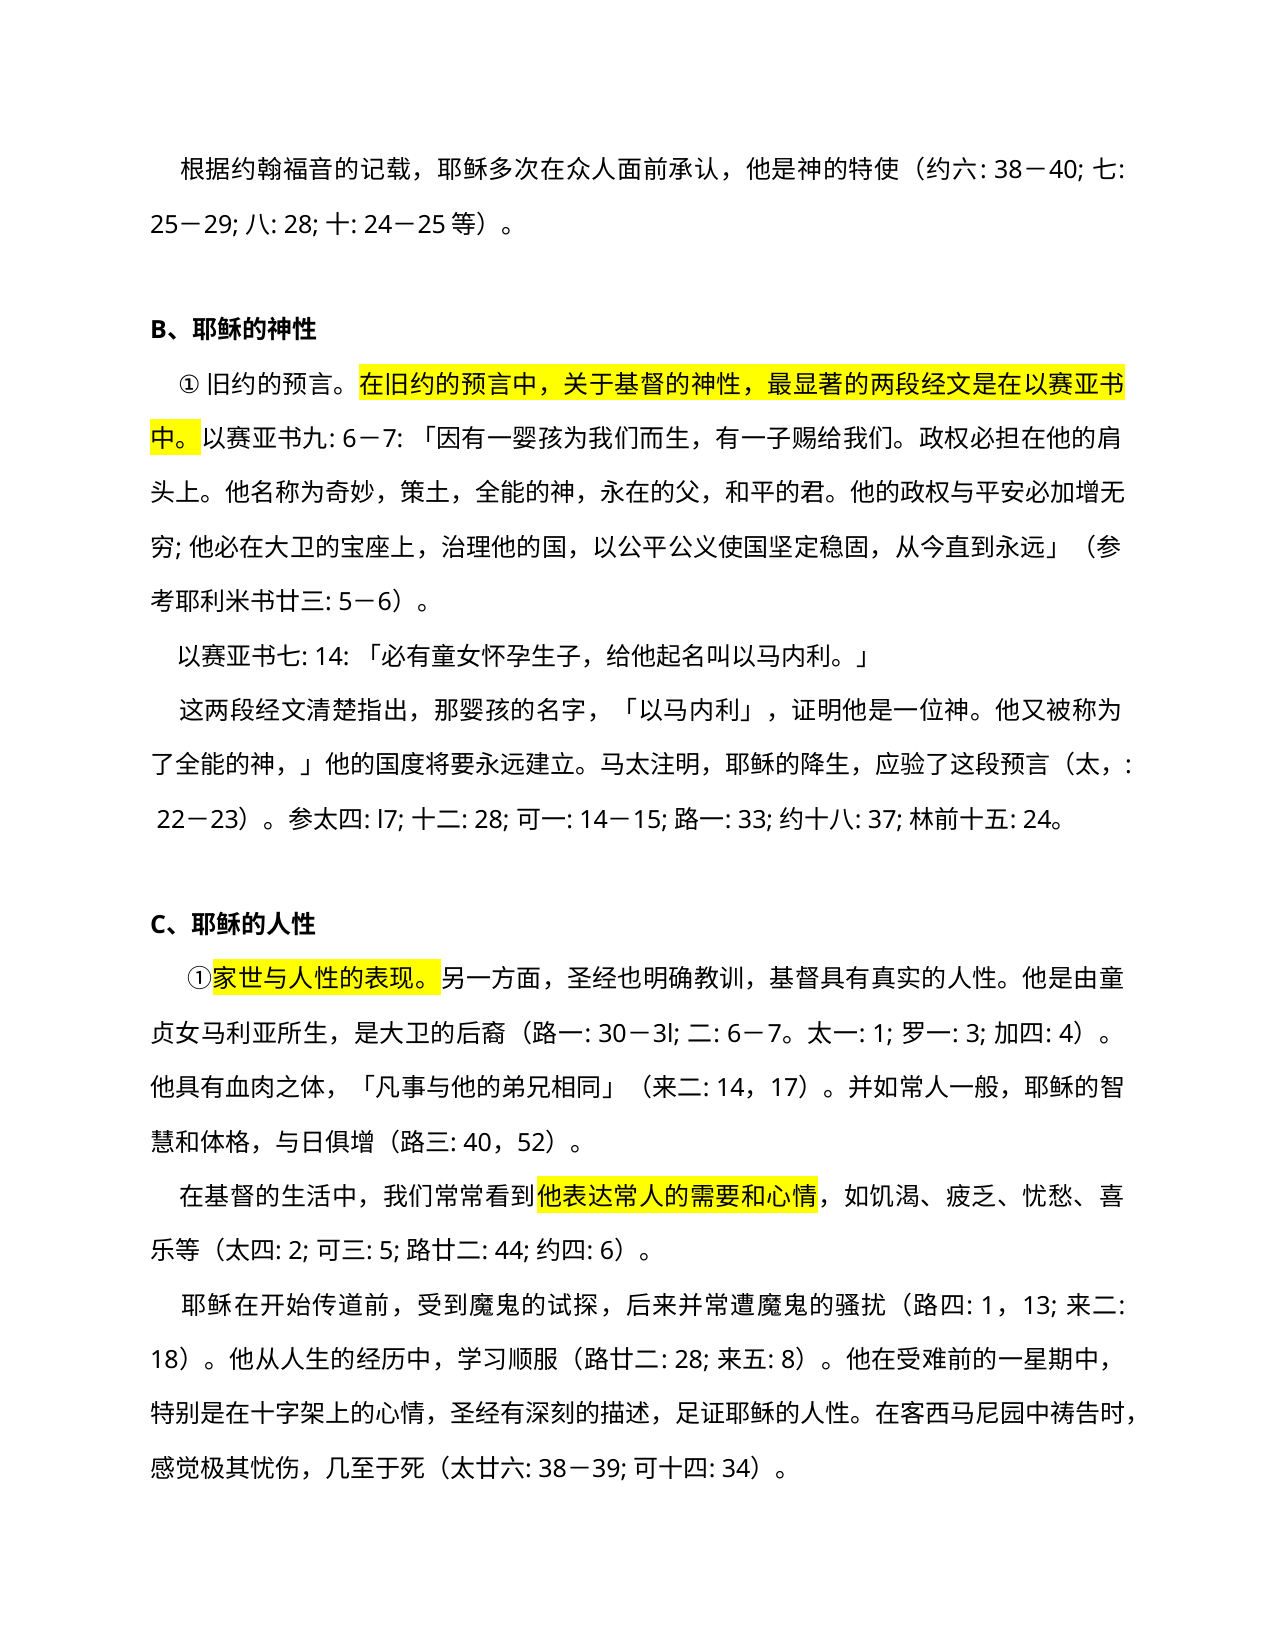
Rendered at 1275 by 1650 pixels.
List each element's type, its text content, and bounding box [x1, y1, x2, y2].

text 在基督的生活中，我们常常看到他表达常人的需要和心情，如饥渴、疲乏、忧愁、喜乐等（太四: 2; 可三: 5; 路廿二: 44; 约四: 6）。 [150, 1176, 1125, 1267]
text 耶稣在开始传道前，受到魔鬼的试探，后来并常遭魔鬼的骚扰（路四: 1，13; 来二: 18）。他从人生的经历中，学习顺服（路廿二: 28; 来五: 8）。他在受难前的一星期中，特别是在十字架上的心情，圣经有深刻的描述，足证耶稣的人性。在客西马尼园中祷告时，感觉极其忧伤，几至于死（太廿六: 38－39; 可十四: 34）。 [150, 1285, 1125, 1484]
text 根据约翰福音的记载，耶稣多次在众人面前承认，他是神的特使（约六: 38－40; 七: 25－29; 八: 28; 十: 24－25等）。 [150, 150, 1125, 241]
subtitle B、耶稣的神性 [150, 310, 1125, 346]
text 这两段经文清楚指出，那婴孩的名字，「以马内利」，证明他是一位神。他又被称为了全能的神，」他的国度将要永远建立。马太注明，耶稣的降生，应验了这段预言（太，: 22－23）。参太四: l7; 十二: 28; 可一: 14－15; 路一: 33; 约十八: 37; 林前十五: 24。 [150, 690, 1125, 835]
text ①旧约的预言。在旧约的预言中，关于基督的神性，最显著的两段经文是在以赛亚书中。以赛亚书九: 6－7: 「因有一婴孩为我们而生，有一子赐给我们。政权必担在他的肩头上。他名称为奇妙，策土，全能的神，永在的父，和平的君。他的政权与平安必加增无穷; 他必在大卫的宝座上，治理他的国，以公平公义使国坚定稳固，从今直到永远」（参考耶利米书廿三: 5－6）。 [150, 364, 1125, 618]
text 以赛亚书七: 14: 「必有童女怀孕生子，给他起名叫以马内利。」 [150, 636, 1125, 672]
text ①家世与人性的表现。另一方面，圣经也明确教训，基督具有真实的人性。他是由童贞女马利亚所生，是大卫的后裔（路一: 30－3l; 二: 6－7。太一: 1; 罗一: 3; 加四: 4）。他具有血肉之体，「凡事与他的弟兄相同」（来二: 14，17）。并如常人一般，耶稣的智慧和体格，与日俱增（路三: 40，52）。 [150, 959, 1125, 1158]
subtitle C、耶稣的人性 [150, 904, 1125, 941]
